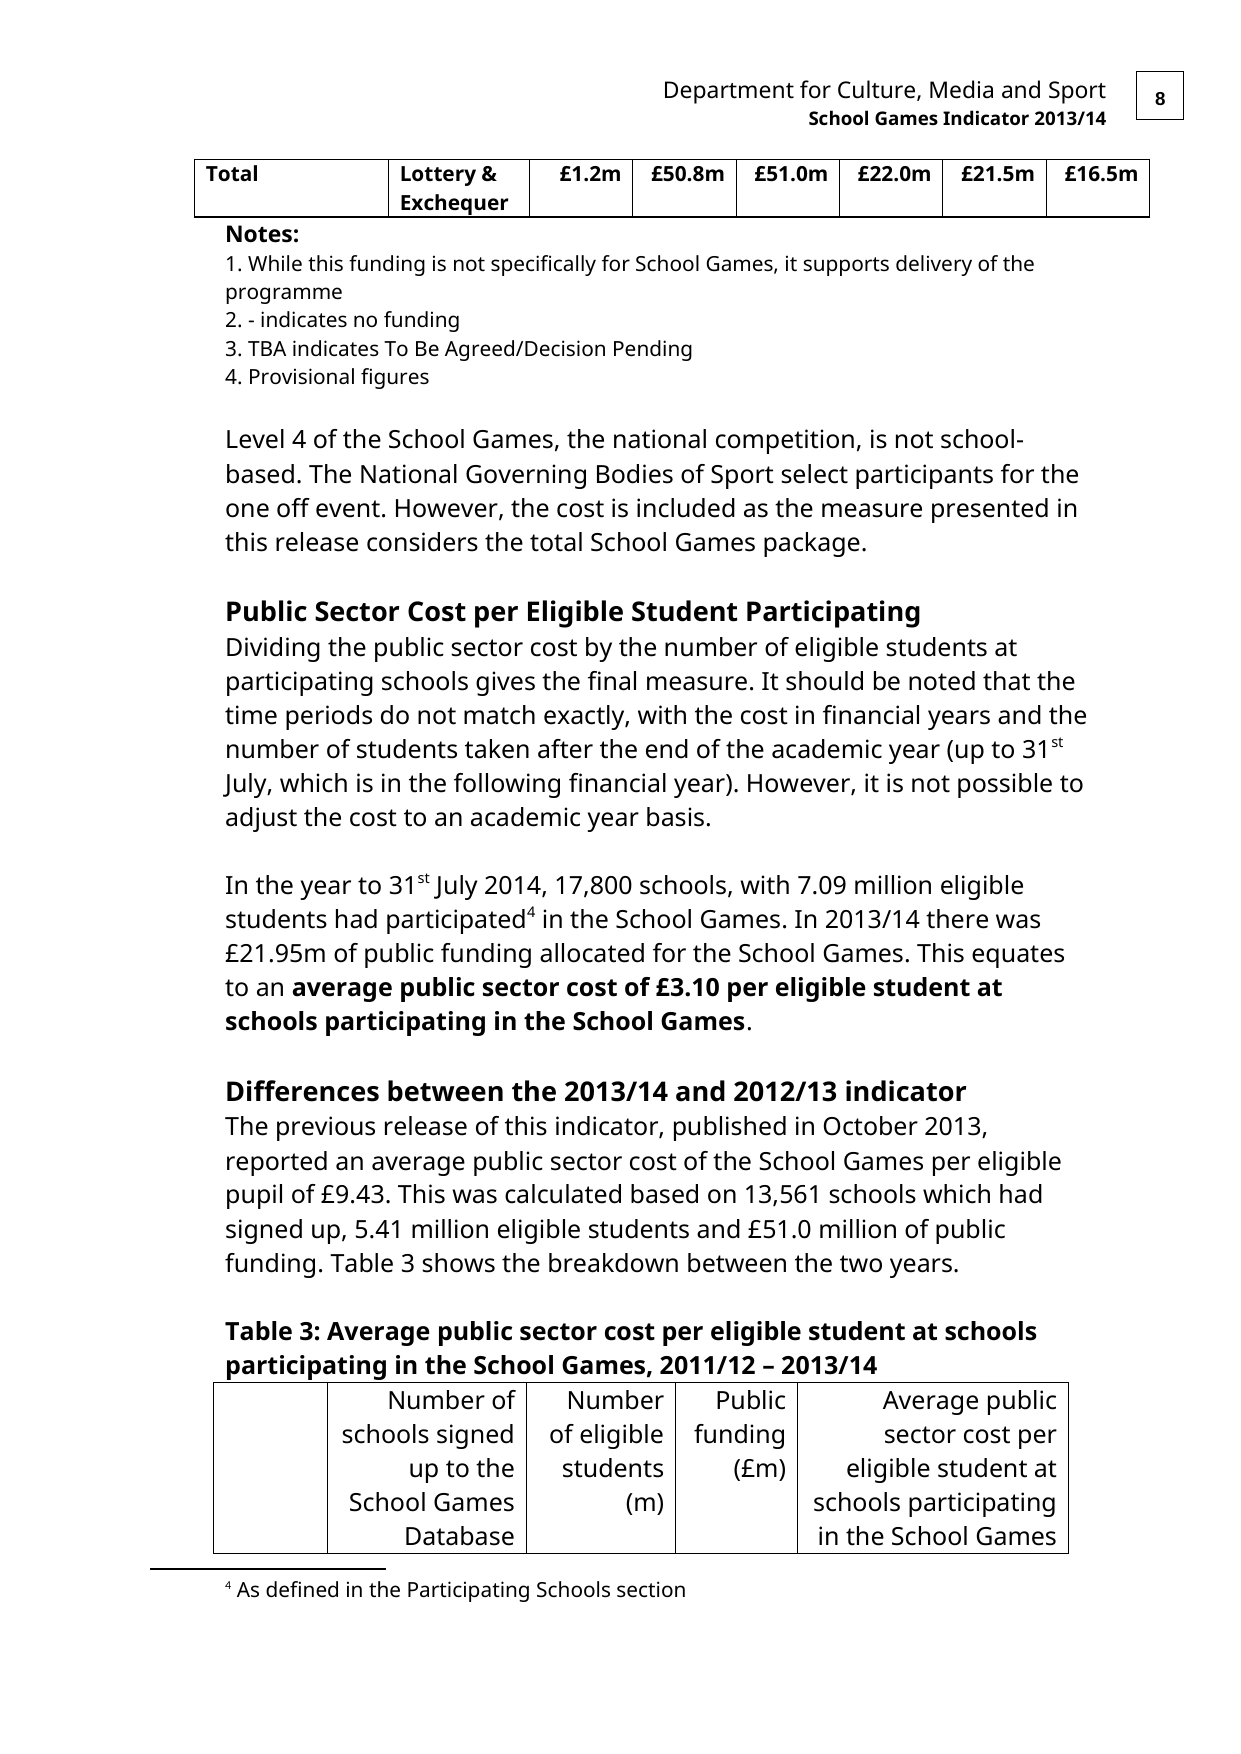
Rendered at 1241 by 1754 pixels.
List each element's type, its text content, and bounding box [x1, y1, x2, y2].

table_cell £16.5m [1047, 160, 1149, 216]
table_cell Lottery & Exchequer [389, 160, 529, 216]
table_cell Total [195, 160, 388, 216]
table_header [798, 1383, 1068, 1553]
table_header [527, 1383, 675, 1553]
text Level 4 of the School Games, the national competition, is not school-based. The National Governing Bodies of Sport select participants for the one off event. However, the cost is included as the measure presented in this release considers the total School Games package. [225, 422, 1090, 558]
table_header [328, 1383, 526, 1553]
table_header Public funding (£m) [676, 1383, 797, 1553]
text Table 3: Average public sector cost per eligible student at schools participating in the School Games, 2011/12 – 2013/14 [225, 1313, 1090, 1382]
text Dividing the public sector cost by the number of eligible students at participating schools gives the final measure. It should be noted that the time periods do not match exactly, with the cost in financial years and the number of students taken after the end of the academic year (up to 31st July, which is in the following financial year). However, it is not possible to adjust the cost to an academic year basis. [225, 629, 1090, 834]
table_cell £1.2m [530, 160, 632, 216]
text Notes: [225, 218, 1090, 249]
subtitle Differences between the 2013/14 and 2012/13 indicator [225, 1072, 1090, 1109]
text The previous release of this indicator, published in October 2013, reported an average public sector cost of the School Games per eligible pupil of £9.43. This was calculated based on 13,561 schools which had signed up, 5.41 million eligible students and £51.0 million of public funding. Table 3 shows the breakdown between the two years. [225, 1109, 1090, 1279]
table_header [214, 1383, 327, 1553]
table_cell £51.0m [737, 160, 839, 216]
text 1. While this funding is not specifically for School Games, it supports delivery of the programme [225, 249, 1090, 306]
table_cell £22.0m [840, 160, 942, 216]
text 3. TBA indicates To Be Agreed/Decision Pending [225, 334, 1090, 362]
table_cell £50.8m [633, 160, 736, 216]
subtitle Public Sector Cost per Eligible Student Participating [225, 592, 1090, 629]
table_cell £21.5m [943, 160, 1046, 216]
text 2. - indicates no funding [225, 306, 1090, 334]
text In the year to 31st July 2014, 17,800 schools, with 7.09 million eligible students had participated in the School Games. In 2013/14 there was £21.95m of public funding allocated for the School Games. This equates to an average public sector cost of £3.10 per eligible student at schools participating in the School Games. [225, 868, 1090, 1038]
text 4. Provisional figures [225, 362, 1090, 391]
